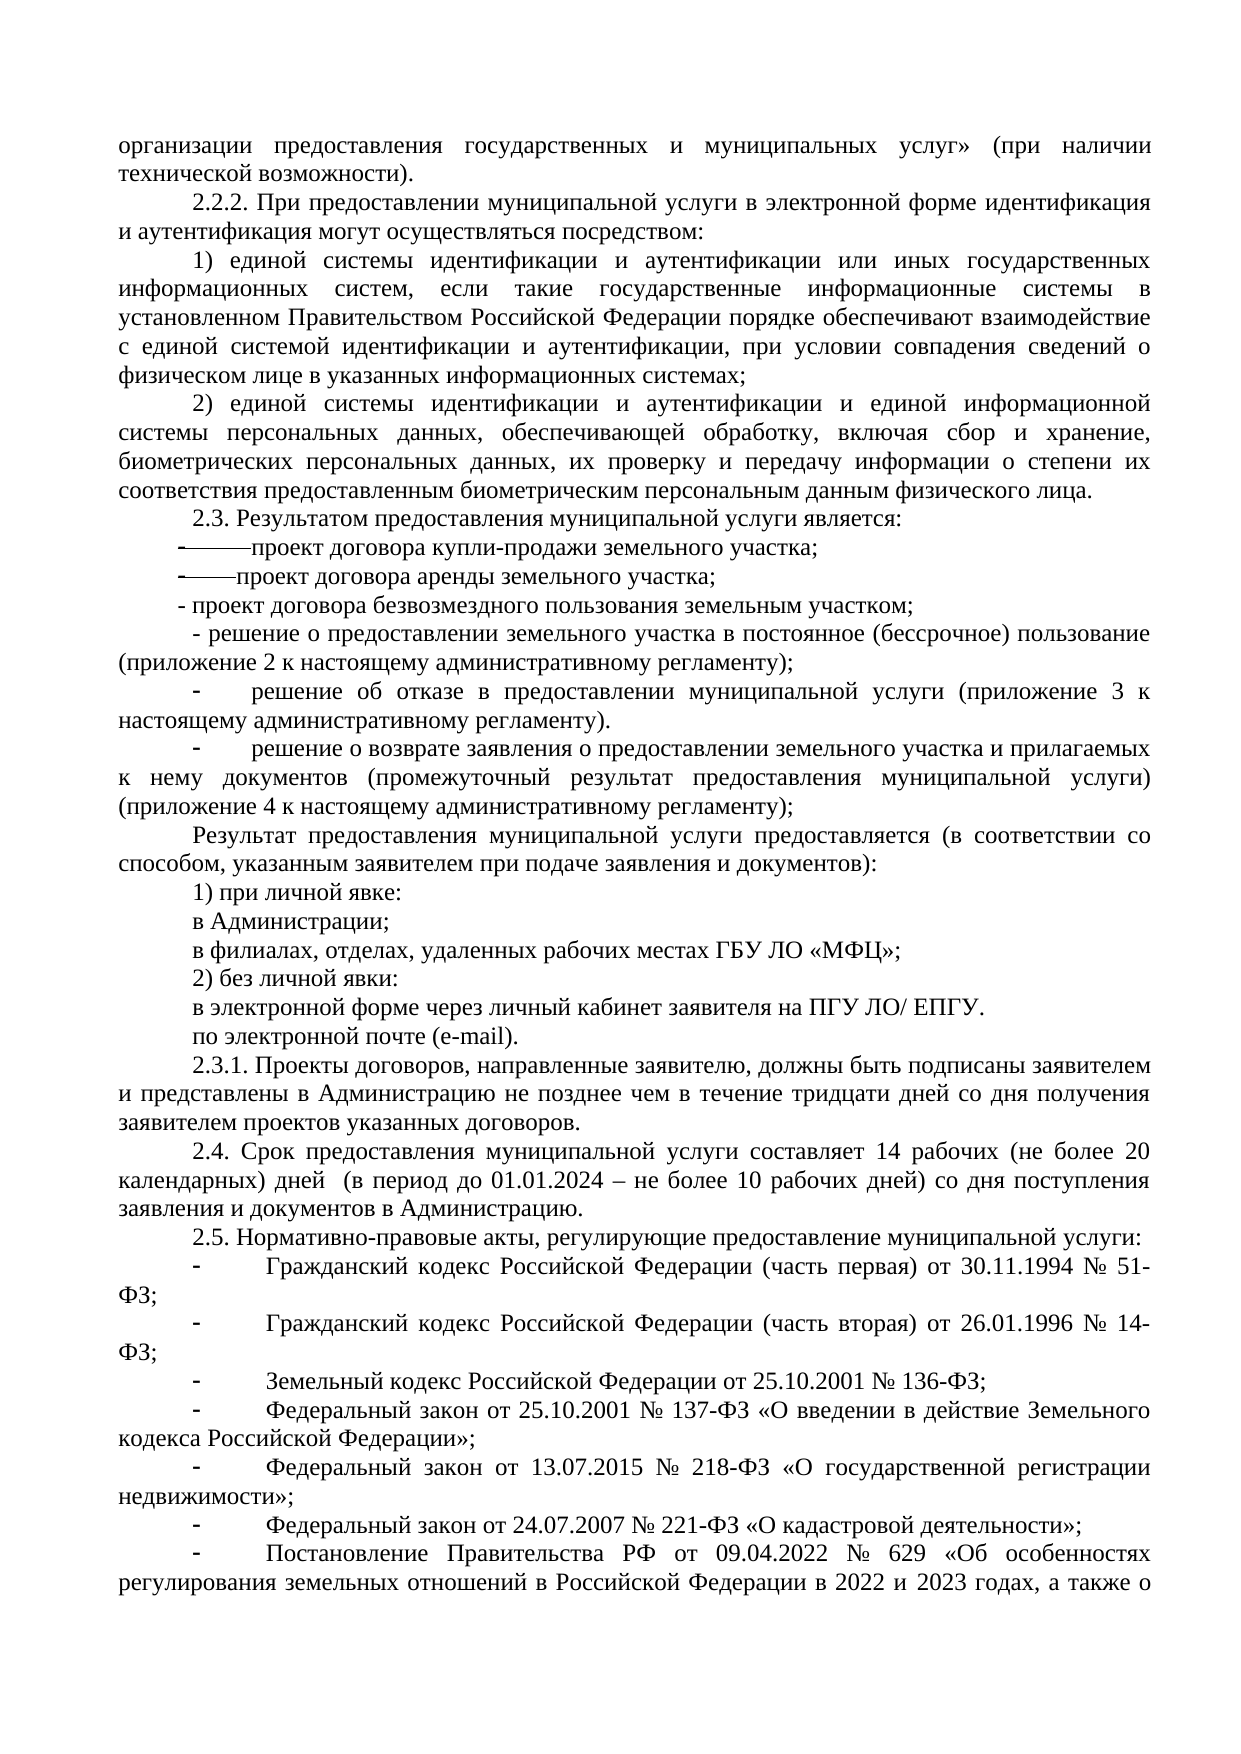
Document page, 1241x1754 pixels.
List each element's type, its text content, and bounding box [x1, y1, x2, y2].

list Федеральный закон от 25.10.2001 № 137-ФЗ «О введении в действие Земельного кодекса Российской Федерации»; [118, 1395, 1152, 1452]
text - проект договора безвозмездного пользования земельным участком; [118, 590, 1152, 618]
text в филиалах, отделах, удаленных рабочих местах ГБУ ЛО «МФЦ»; [118, 935, 1152, 963]
list Земельный кодекс Российской Федерации от 25.10.2001 № 136-ФЗ; [118, 1366, 1152, 1395]
list Гражданский кодекс Российской Федерации (часть вторая) от 26.01.1996 № 14-ФЗ; [118, 1308, 1152, 1366]
list Федеральный закон от 13.07.2015 № 218-ФЗ «О государственной регистрации недвижимости»; [118, 1452, 1152, 1510]
text 1) единой системы идентификации и аутентификации или иных государственных информационных систем, если такие государственные информационные системы в установленном Правительством Российской Федерации порядке обеспечивают взаимодействие с единой системой идентификации и аутентификации, при условии совпадения сведений о физическом лице в указанных информационных системах; [118, 245, 1152, 388]
text в электронной форме через личный кабинет заявителя на ПГУ ЛО/ ЕПГУ. [118, 992, 1152, 1021]
list решение об отказе в предоставлении муниципальной услуги (приложение 3 к настоящему административному регламенту). [118, 676, 1152, 733]
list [118, 1538, 1152, 1596]
text 2.3.1. Проекты договоров, направленные заявителю, должны быть подписаны заявителем и представлены в Администрацию не позднее чем в течение тридцати дней со дня получения заявителем проектов указанных договоров. [118, 1050, 1152, 1136]
text 2.2.2. При предоставлении муниципальной услуги в электронной форме идентификация и аутентификация могут осуществляться посредством: [118, 187, 1152, 245]
text по электронной почте (e-mail). [118, 1021, 1152, 1050]
text в Администрации; [118, 906, 1152, 935]
text Результат предоставления муниципальной услуги предоставляется (в соответствии со способом, указанным заявителем при подаче заявления и документов): [118, 820, 1152, 877]
text 2.5. Нормативно-правовые акты, регулирующие предоставление муниципальной услуги: [118, 1222, 1152, 1251]
text 2.3. Результатом предоставления муниципальной услуги является: [118, 503, 1152, 532]
text 2) без личной явки: [118, 963, 1152, 992]
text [118, 130, 1152, 187]
text 1) при личной явке: [118, 877, 1152, 906]
text 2) единой системы идентификации и аутентификации и единой информационной системы персональных данных, обеспечивающей обработку, включая сбор и хранение, биометрических персональных данных, их проверку и передачу информации о степени их соответствия предоставленным биометрическим персональным данным физического лица. [118, 388, 1152, 503]
list - решение о предоставлении земельного участка в постоянное (бессрочное) пользование (приложение 2 к настоящему административному регламенту); [118, 618, 1152, 676]
list проект договора аренды земельного участка; [118, 561, 1152, 590]
text 2.4. Срок предоставления муниципальной услуги составляет 14 рабочих (не более 20 календарных) дней (в период до 01.01.2024 – не более 10 рабочих дней) со дня поступления заявления и документов в Администрацию. [118, 1136, 1152, 1222]
list Гражданский кодекс Российской Федерации (часть первая) от 30.11.1994 № 51-ФЗ; [118, 1251, 1152, 1308]
list проект договора купли-продажи земельного участка; [118, 532, 1152, 561]
list Федеральный закон от 24.07.2007 № 221-ФЗ «О кадастровой деятельности»; [118, 1510, 1152, 1538]
list решение о возврате заявления о предоставлении земельного участка и прилагаемых к нему документов (промежуточный результат предоставления муниципальной услуги) (приложение 4 к настоящему административному регламенту); [118, 733, 1152, 820]
